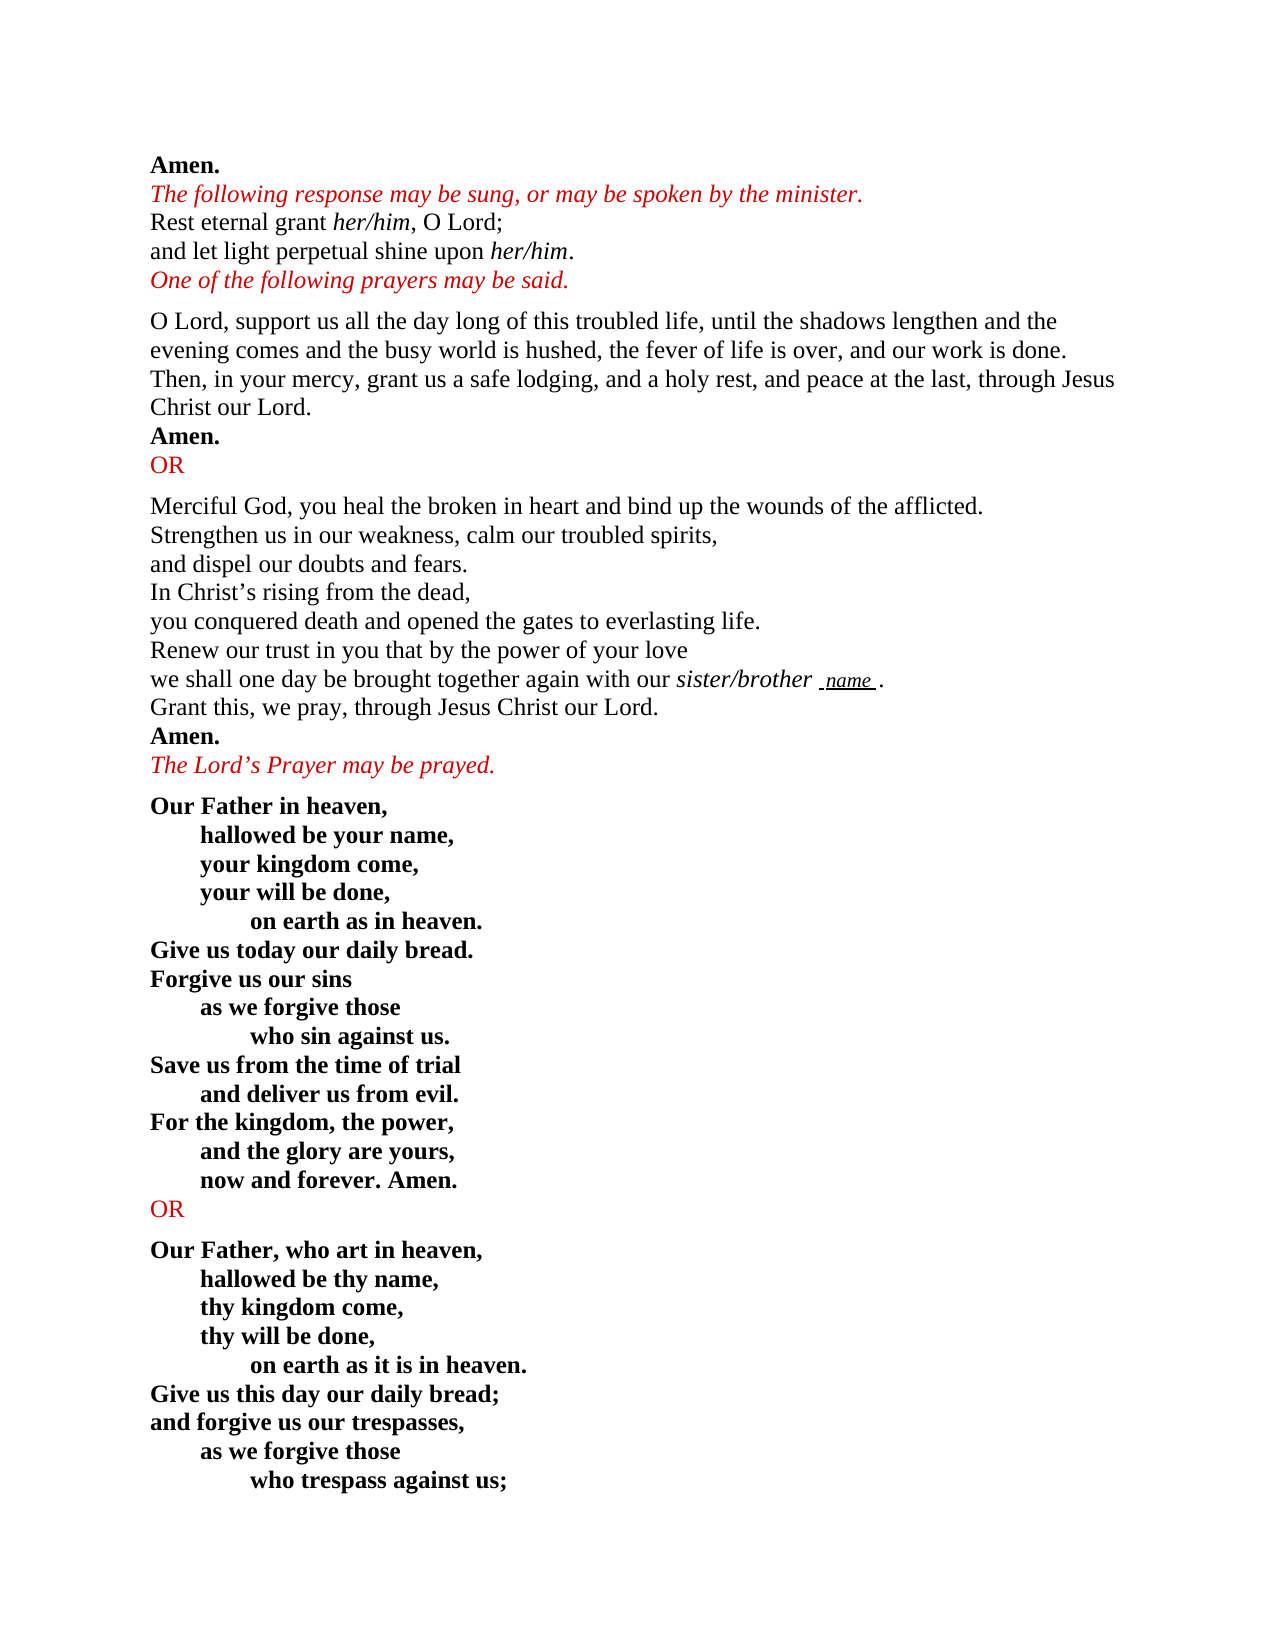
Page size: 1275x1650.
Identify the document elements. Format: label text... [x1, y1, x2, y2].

text you conquered death and opened the gates to everlasting life. [150, 606, 1125, 635]
text In Christ’s rising from the dead, [150, 577, 1125, 606]
text on earth as in heaven. [150, 906, 1125, 935]
text One of the following prayers may be said. [150, 265, 1125, 294]
text and the glory are yours, [150, 1136, 1125, 1165]
text hallowed be your name, [150, 820, 1125, 849]
text and deliver us from evil. [150, 1079, 1125, 1107]
text who trespass against us; [150, 1465, 1125, 1494]
text OR [150, 450, 1125, 479]
text as we forgive those [150, 992, 1125, 1021]
text Give us this day our daily bread; [150, 1379, 1125, 1407]
text your kingdom come, [150, 849, 1125, 877]
text Strengthen us in our weakness, calm our troubled spirits, [150, 520, 1125, 549]
text Grant this, we pray, through Jesus Christ our Lord. [150, 692, 1125, 721]
text For the kingdom, the power, [150, 1107, 1125, 1136]
text Amen. [150, 721, 1125, 750]
text Our Father in heaven, [150, 791, 1125, 820]
text as we forgive those [150, 1436, 1125, 1465]
text O Lord, support us all the day long of this troubled life, until the shadows lengthen and the evening comes and the busy world is hushed, the fever of life is over, and our work is done. Then, in your mercy, grant us a safe lodging, and a holy rest, and peace at the last, through Jesus Christ our Lord. [150, 306, 1125, 421]
text Save us from the time of trial [150, 1050, 1125, 1079]
text Rest eternal grant her/him, O Lord; [150, 207, 1125, 236]
text Merciful God, you heal the broken in heart and bind up the wounds of the afflicted. [150, 491, 1125, 520]
text Forgive us our sins [150, 964, 1125, 992]
text now and forever. Amen. [150, 1165, 1125, 1194]
text we shall one day be brought together again with our sister/brother name . [150, 664, 1125, 692]
text OR [150, 1194, 1125, 1222]
text The following response may be sung, or may be spoken by the minister. [150, 179, 1125, 207]
text Amen. [150, 150, 1125, 179]
text The Lord’s Prayer may be prayed. [150, 750, 1125, 779]
text thy kingdom come, [150, 1292, 1125, 1321]
text and dispel our doubts and fears. [150, 549, 1125, 577]
text and let light perpetual shine upon her/him. [150, 236, 1125, 265]
text Renew our trust in you that by the power of your love [150, 635, 1125, 664]
text hallowed be thy name, [150, 1264, 1125, 1292]
text Give us today our daily bread. [150, 935, 1125, 964]
text on earth as it is in heaven. [150, 1350, 1125, 1379]
text and forgive us our trespasses, [150, 1407, 1125, 1436]
text Our Father, who art in heaven, [150, 1235, 1125, 1264]
text who sin against us. [150, 1021, 1125, 1050]
text Amen. [150, 421, 1125, 450]
text your will be done, [150, 877, 1125, 906]
text thy will be done, [150, 1321, 1125, 1350]
